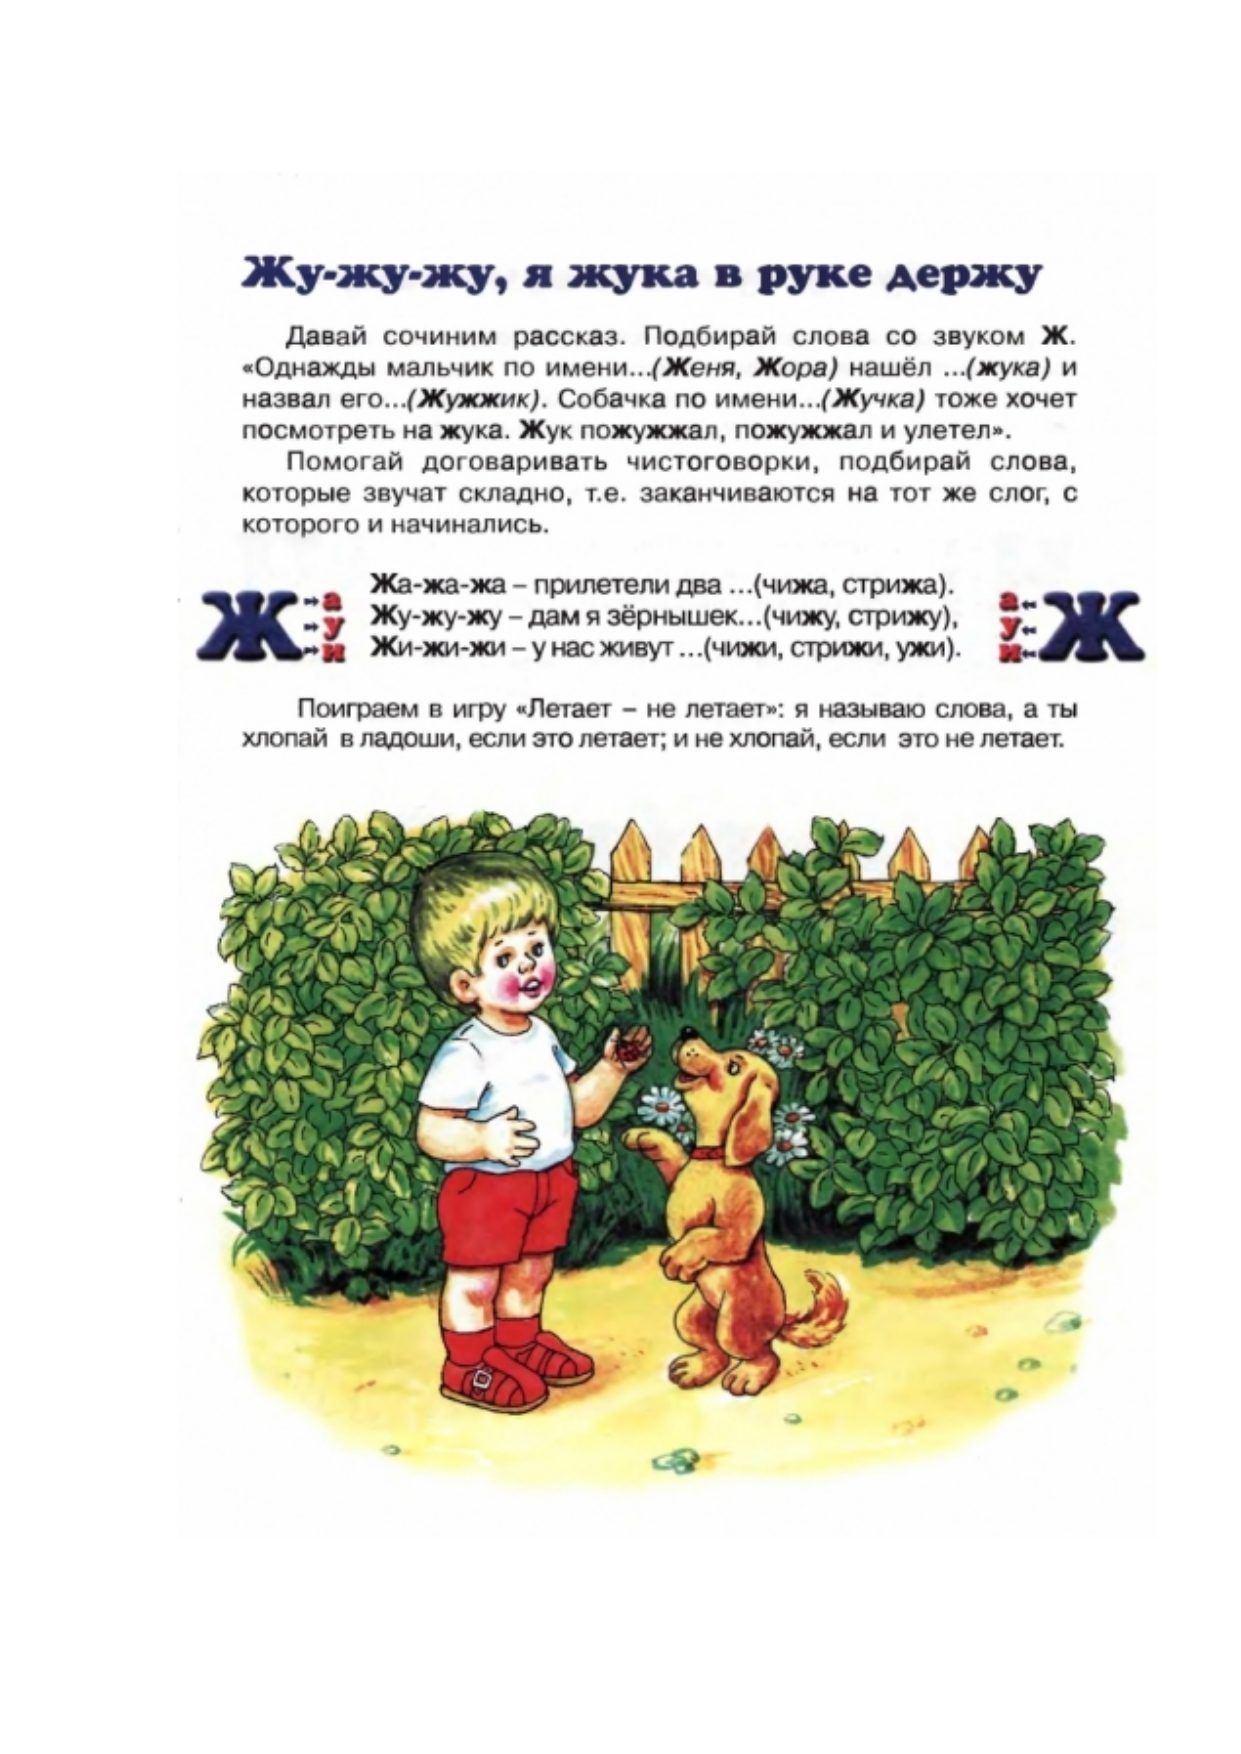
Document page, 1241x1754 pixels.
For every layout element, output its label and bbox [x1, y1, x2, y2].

picture [177, 171, 1158, 1539]
